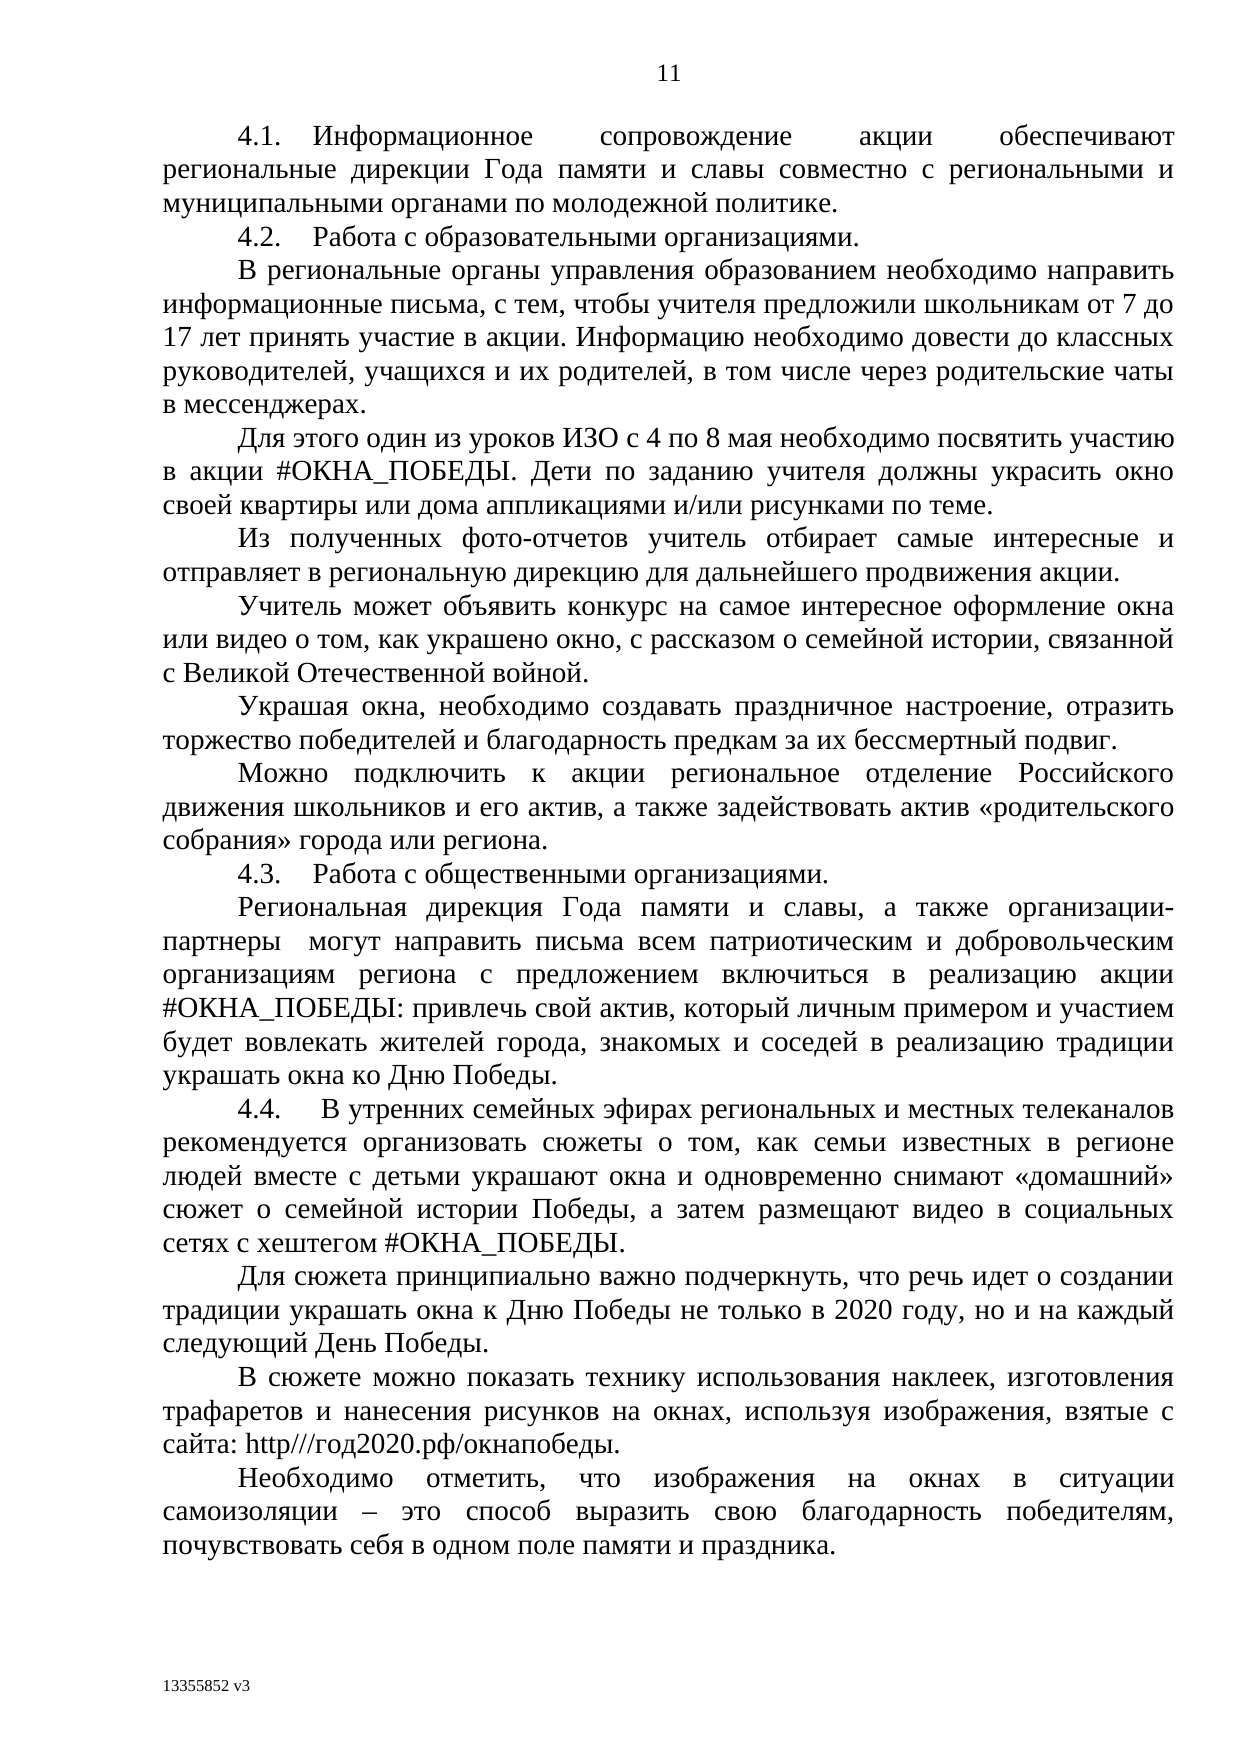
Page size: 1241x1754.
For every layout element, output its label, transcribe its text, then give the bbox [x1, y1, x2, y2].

list Работа с общественными организациями. [162, 856, 1175, 889]
text Для сюжета принципиально важно подчеркнуть, что речь идет о создании традиции украшать окна к Дню Победы не только в 2020 году, но и на каждый следующий День Победы. [162, 1258, 1175, 1359]
text Из полученных фото-отчетов учитель отбирает самые интересные и отправляет в региональную дирекцию для дальнейшего продвижения акции. [162, 521, 1175, 588]
text Региональная дирекция Года памяти и славы, а также организации-партнеры могут направить письма всем патриотическим и добровольческим организациям региона с предложением включиться в реализацию акции #ОКНА_ПОБЕДЫ: привлечь свой актив, который личным примером и участием будет вовлекать жителей города, знакомых и соседей в реализацию традиции украшать окна ко Дню Победы. [162, 889, 1175, 1091]
text Можно подключить к акции региональное отделение Российского движения школьников и его актив, а также задействовать актив «родительского собрания» города или региона. [162, 755, 1175, 856]
list Информационное сопровождение акции обеспечивают региональные дирекции Года памяти и славы совместно с региональными и муниципальными органами по молодежной политике. [162, 118, 1175, 219]
text В региональные органы управления образованием необходимо направить информационные письма, с тем, чтобы учителя предложили школьникам от 7 до 17 лет принять участие в акции. Информацию необходимо довести до классных руководителей, учащихся и их родителей, в том числе через родительские чаты в мессенджерах. [162, 252, 1175, 420]
text Учитель может объявить конкурс на самое интересное оформление окна или видео о том, как украшено окно, с рассказом о семейной истории, связанной с Великой Отечественной войной. [162, 588, 1175, 688]
text Необходимо отметить, что изображения на окнах в ситуации самоизоляции – это способ выразить свою благодарность победителям, почувствовать себя в одном поле памяти и праздника. [162, 1460, 1175, 1560]
text В сюжете можно показать технику использования наклеек, изготовления трафаретов и нанесения рисунков на окнах, используя изображения, взятые с сайта: http///год2020.рф/окнапобеды. [162, 1359, 1175, 1460]
text Для этого один из уроков ИЗО с 4 по 8 мая необходимо посвятить участию в акции #ОКНА_ПОБЕДЫ. Дети по заданию учителя должны украсить окно своей квартиры или дома аппликациями и/или рисунками по теме. [162, 420, 1175, 521]
text Украшая окна, необходимо создавать праздничное настроение, отразить торжество победителей и благодарность предкам за их бессмертный подвиг. [162, 688, 1175, 755]
list Работа с образовательными организациями. [162, 219, 1175, 252]
list В утренних семейных эфирах региональных и местных телеканалов рекомендуется организовать сюжеты о том, как семьи известных в регионе людей вместе с детьми украшают окна и одновременно снимают «домашний» сюжет о семейной истории Победы, а затем размещают видео в социальных сетях с хештегом #ОКНА_ПОБЕДЫ. [162, 1091, 1175, 1258]
